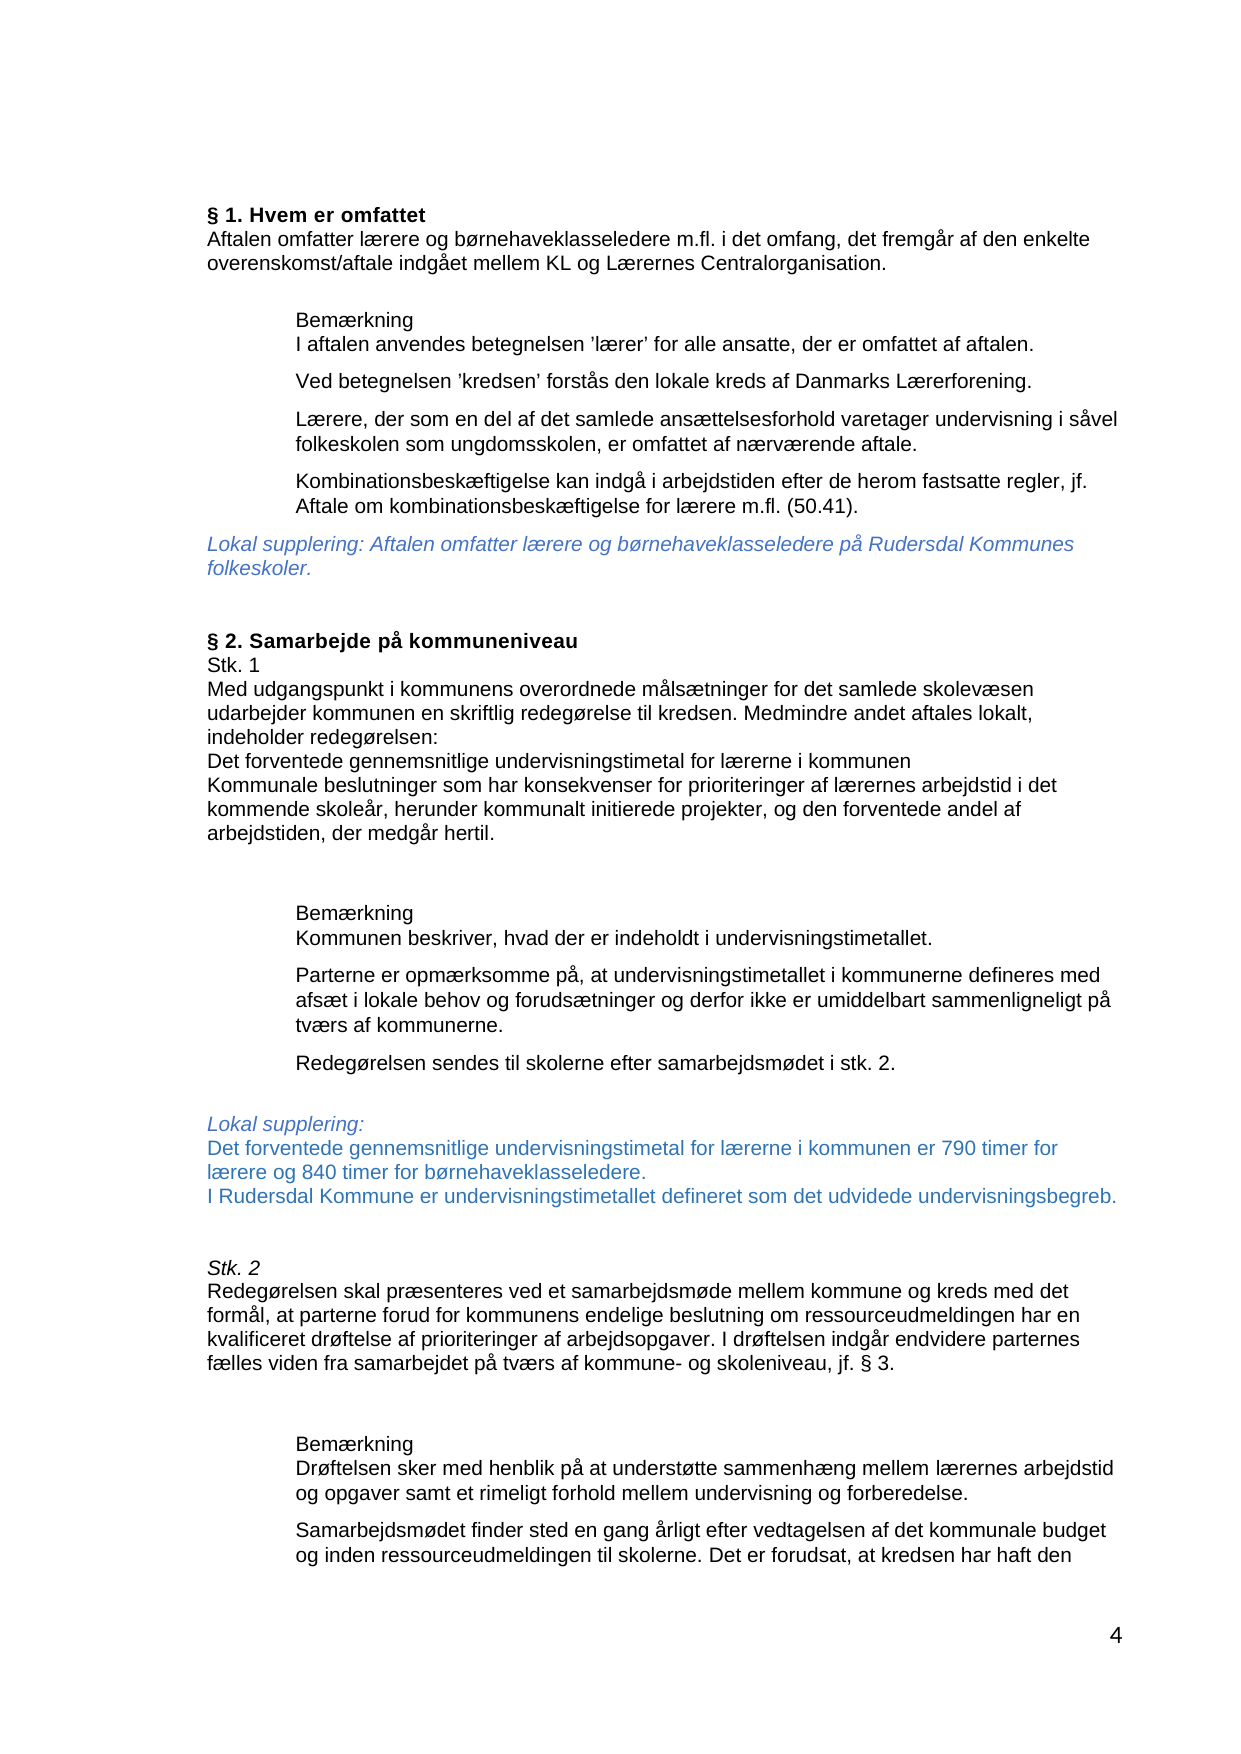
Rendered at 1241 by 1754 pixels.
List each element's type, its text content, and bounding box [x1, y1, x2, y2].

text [295, 1518, 1122, 1568]
subtitle § 1. Hvem er omfattet [207, 202, 1122, 227]
text I Rudersdal Kommune er undervisningstimetallet defineret som det udvidede undervisningsbegreb. [207, 1183, 1122, 1207]
text Kombinationsbeskæftigelse kan indgå i arbejdstiden efter de herom fastsatte regler, jf. Aftale om kombinationsbeskæftigelse for lærere m.fl. (50.41). [295, 469, 1122, 519]
subtitle § 2. Samarbejde på kommuneniveau [207, 628, 1122, 653]
text Stk. 2 [207, 1255, 1122, 1279]
text Stk. 1 [207, 653, 1122, 677]
text Kommunen beskriver, hvad der er indeholdt i undervisningstimetallet. [295, 925, 1122, 950]
text Redegørelsen skal præsenteres ved et samarbejdsmøde mellem kommune og kreds med det formål, at parterne forud for kommunens endelige beslutning om ressourceudmeldingen har en kvalificeret drøftelse af prioriteringer af arbejdsopgaver. I drøftelsen indgår endvidere parternes fælles viden fra samarbejdet på tværs af kommune- og skoleniveau, jf. § 3. [207, 1279, 1122, 1375]
text Det forventede gennemsnitlige undervisningstimetal for lærerne i kommunen [207, 749, 1122, 773]
text Kommunale beslutninger som har konsekvenser for prioriteringer af lærernes arbejdstid i det kommende skoleår, herunder kommunalt initierede projekter, og den forventede andel af arbejdstiden, der medgår hertil. [207, 773, 1122, 845]
text Med udgangspunkt i kommunens overordnede målsætninger for det samlede skolevæsen udarbejder kommunen en skriftlig redegørelse til kredsen. Medmindre andet aftales lokalt, indeholder redegørelsen: [207, 677, 1122, 749]
text Lokal supplering: Aftalen omfatter lærere og børnehaveklasseledere på Rudersdal Kommunes folkeskoler. [207, 531, 1122, 579]
text Lokal supplering: [207, 1112, 1122, 1136]
text Bemærkning [295, 1430, 974, 1455]
text I aftalen anvendes betegnelsen ’lærer’ for alle ansatte, der er omfattet af aftalen. [295, 331, 1122, 356]
text Ved betegnelsen ’kredsen’ forstås den lokale kreds af Danmarks Lærerforening. [295, 369, 1122, 394]
text Bemærkning [295, 306, 974, 331]
text Drøftelsen sker med henblik på at understøtte sammenhæng mellem lærernes arbejdstid og opgaver samt et rimeligt forhold mellem undervisning og forberedelse. [295, 1455, 1122, 1505]
text Det forventede gennemsnitlige undervisningstimetal for lærerne i kommunen er 790 timer for lærere og 840 timer for børnehaveklasseledere. [207, 1136, 1122, 1183]
text Redegørelsen sendes til skolerne efter samarbejdsmødet i stk. 2. [295, 1050, 1122, 1075]
text Lærere, der som en del af det samlede ansættelsesforhold varetager undervisning i såvel folkeskolen som ungdomsskolen, er omfattet af nærværende aftale. [295, 406, 1122, 456]
text Aftalen omfatter lærere og børnehaveklasseledere m.fl. i det omfang, det fremgår af den enkelte overenskomst/aftale indgået mellem KL og Lærernes Centralorganisation. [207, 227, 1122, 275]
text Bemærkning [295, 900, 974, 925]
text Parterne er opmærksomme på, at undervisningstimetallet i kommunerne defineres med afsæt i lokale behov og forudsætninger og derfor ikke er umiddelbart sammenligneligt på tværs af kommunerne. [295, 963, 1122, 1038]
